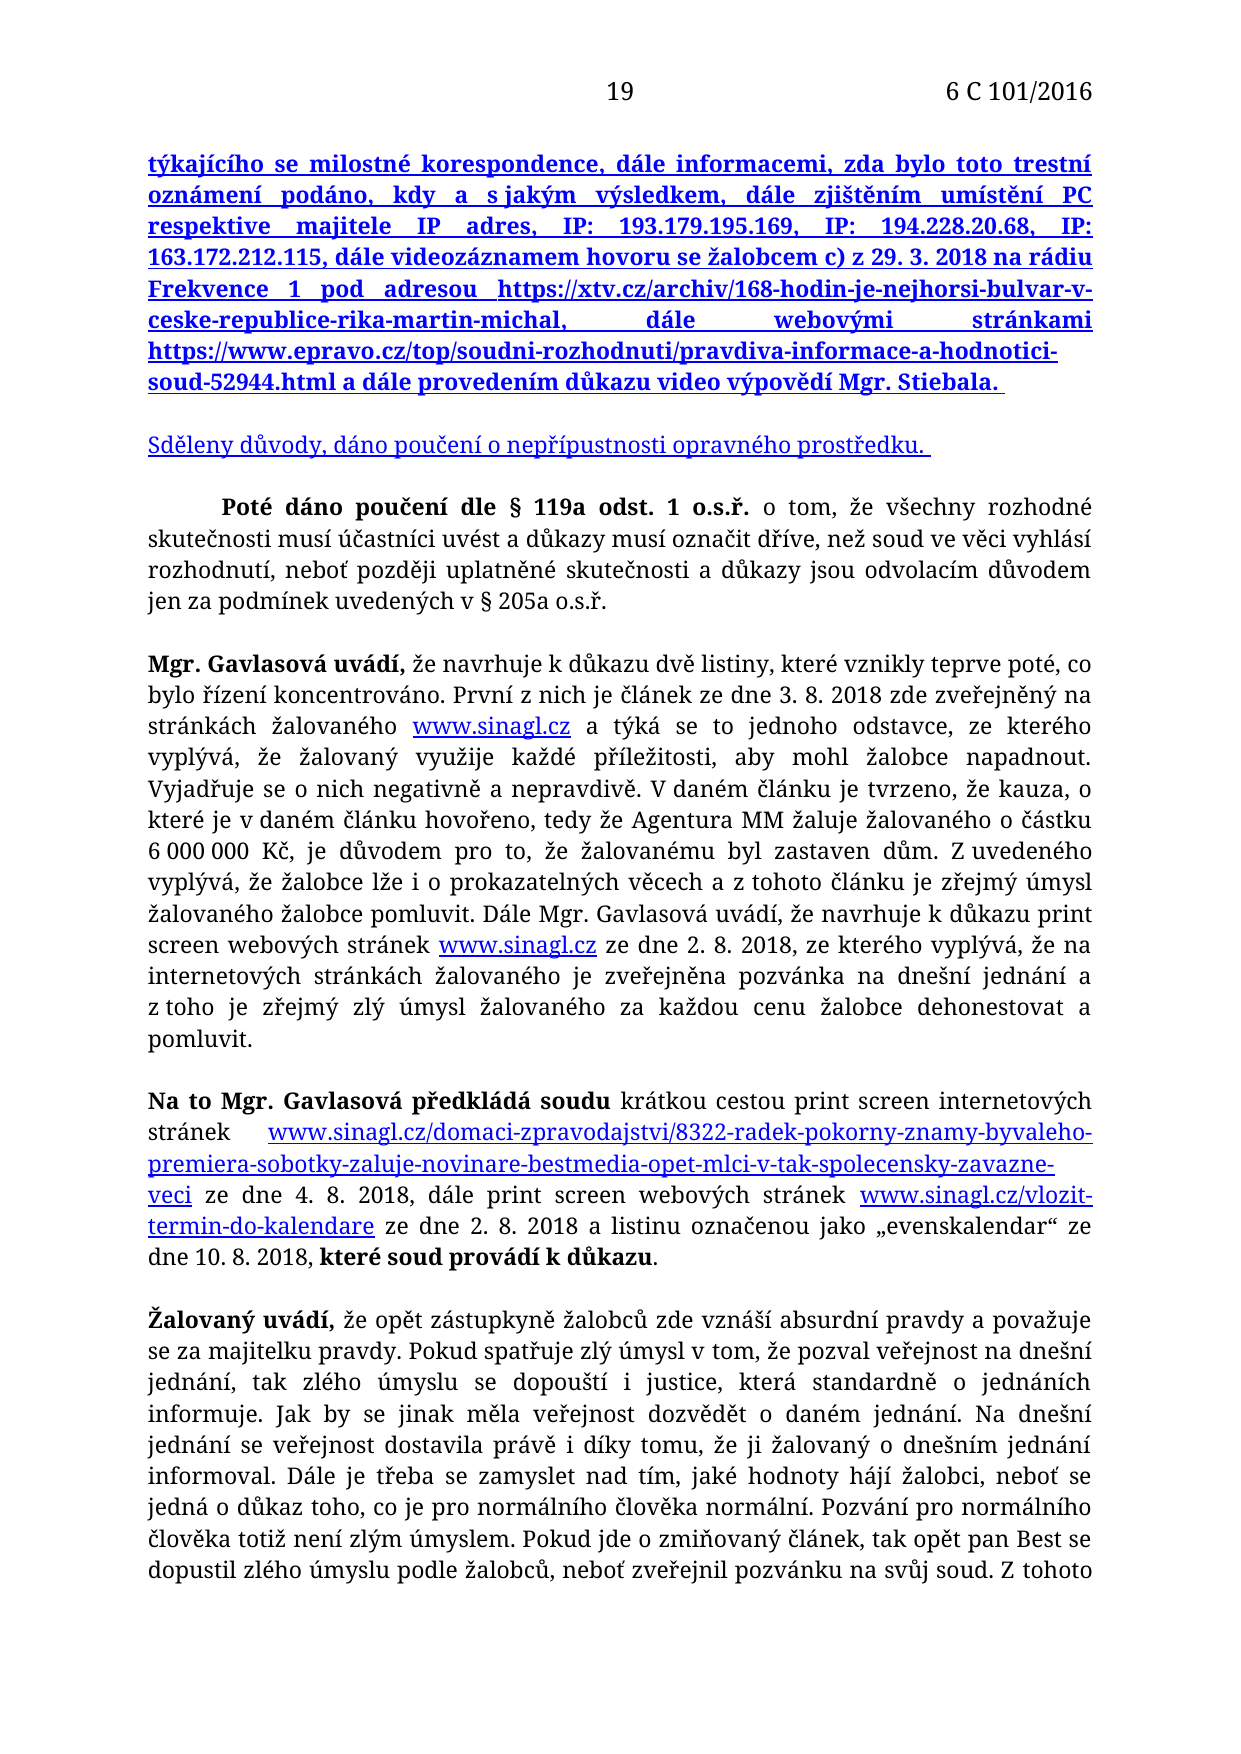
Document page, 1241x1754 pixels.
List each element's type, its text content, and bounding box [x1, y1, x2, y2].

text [148, 1304, 1093, 1585]
text Poté dáno poučení dle § 119a odst. 1 o.s.ř. o tom, že všechny rozhodné skutečnosti musí účastníci uvést a důkazy musí označit dříve, než soud ve věci vyhlásí rozhodnutí, neboť později uplatněné skutečnosti a důkazy jsou odvolacím důvodem jen za podmínek uvedených v § 205a o.s.ř. [148, 491, 1093, 616]
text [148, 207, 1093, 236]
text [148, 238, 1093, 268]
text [148, 148, 1093, 205]
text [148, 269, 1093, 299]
text Sděleny důvody, dáno poučení o nepřípustnosti opravného prostředku. [148, 429, 1093, 460]
text Na to Mgr. Gavlasová předkládá soudu krátkou cestou print screen internetových stránek www.sinagl.cz/domaci-zpravodajstvi/8322-radek-pokorny-znamy-byvaleho-premiera-sobotky-zaluje-novinare-bestmedia-opet-mlci-v-tak-spolecensky-zavazne-veci ze dne 4. 8. 2018, dále print screen webových stránek www.sinagl.cz/vlozit-termin-do-kalendare ze dne 2. 8. 2018 a listinu označenou jako „evenskalendar“ ze dne 10. 8. 2018, které soud provádí k důkazu. [148, 1085, 1093, 1273]
text Mgr. Gavlasová uvádí, že navrhuje k důkazu dvě listiny, které vznikly teprve poté, co bylo řízení koncentrováno. První z nich je článek ze dne 3. 8. 2018 zde zveřejněný na stránkách žalovaného www.sinagl.cz a týká se to jednoho odstavce, ze kterého vyplývá, že žalovaný využije každé příležitosti, aby mohl žalobce napadnout. Vyjadřuje se o nich negativně a nepravdivě. V daném článku je tvrzeno, že kauza, o které je v daném článku hovořeno, tedy že Agentura MM žaluje žalovaného o částku 6 000 000 Kč, je důvodem pro to, že žalovanému byl zastaven dům. Z uvedeného vyplývá, že žalobce lže i o prokazatelných věcech a z tohoto článku je zřejmý úmysl žalovaného žalobce pomluvit. Dále Mgr. Gavlasová uvádí, že navrhuje k důkazu print screen webových stránek www.sinagl.cz ze dne 2. 8. 2018, ze kterého vyplývá, že na internetových stránkách žalovaného je zveřejněna pozvánka na dnešní jednání a z toho je zřejmý zlý úmysl žalovaného za každou cenu žalobce dehonestovat a pomluvit. [148, 648, 1093, 1054]
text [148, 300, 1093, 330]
